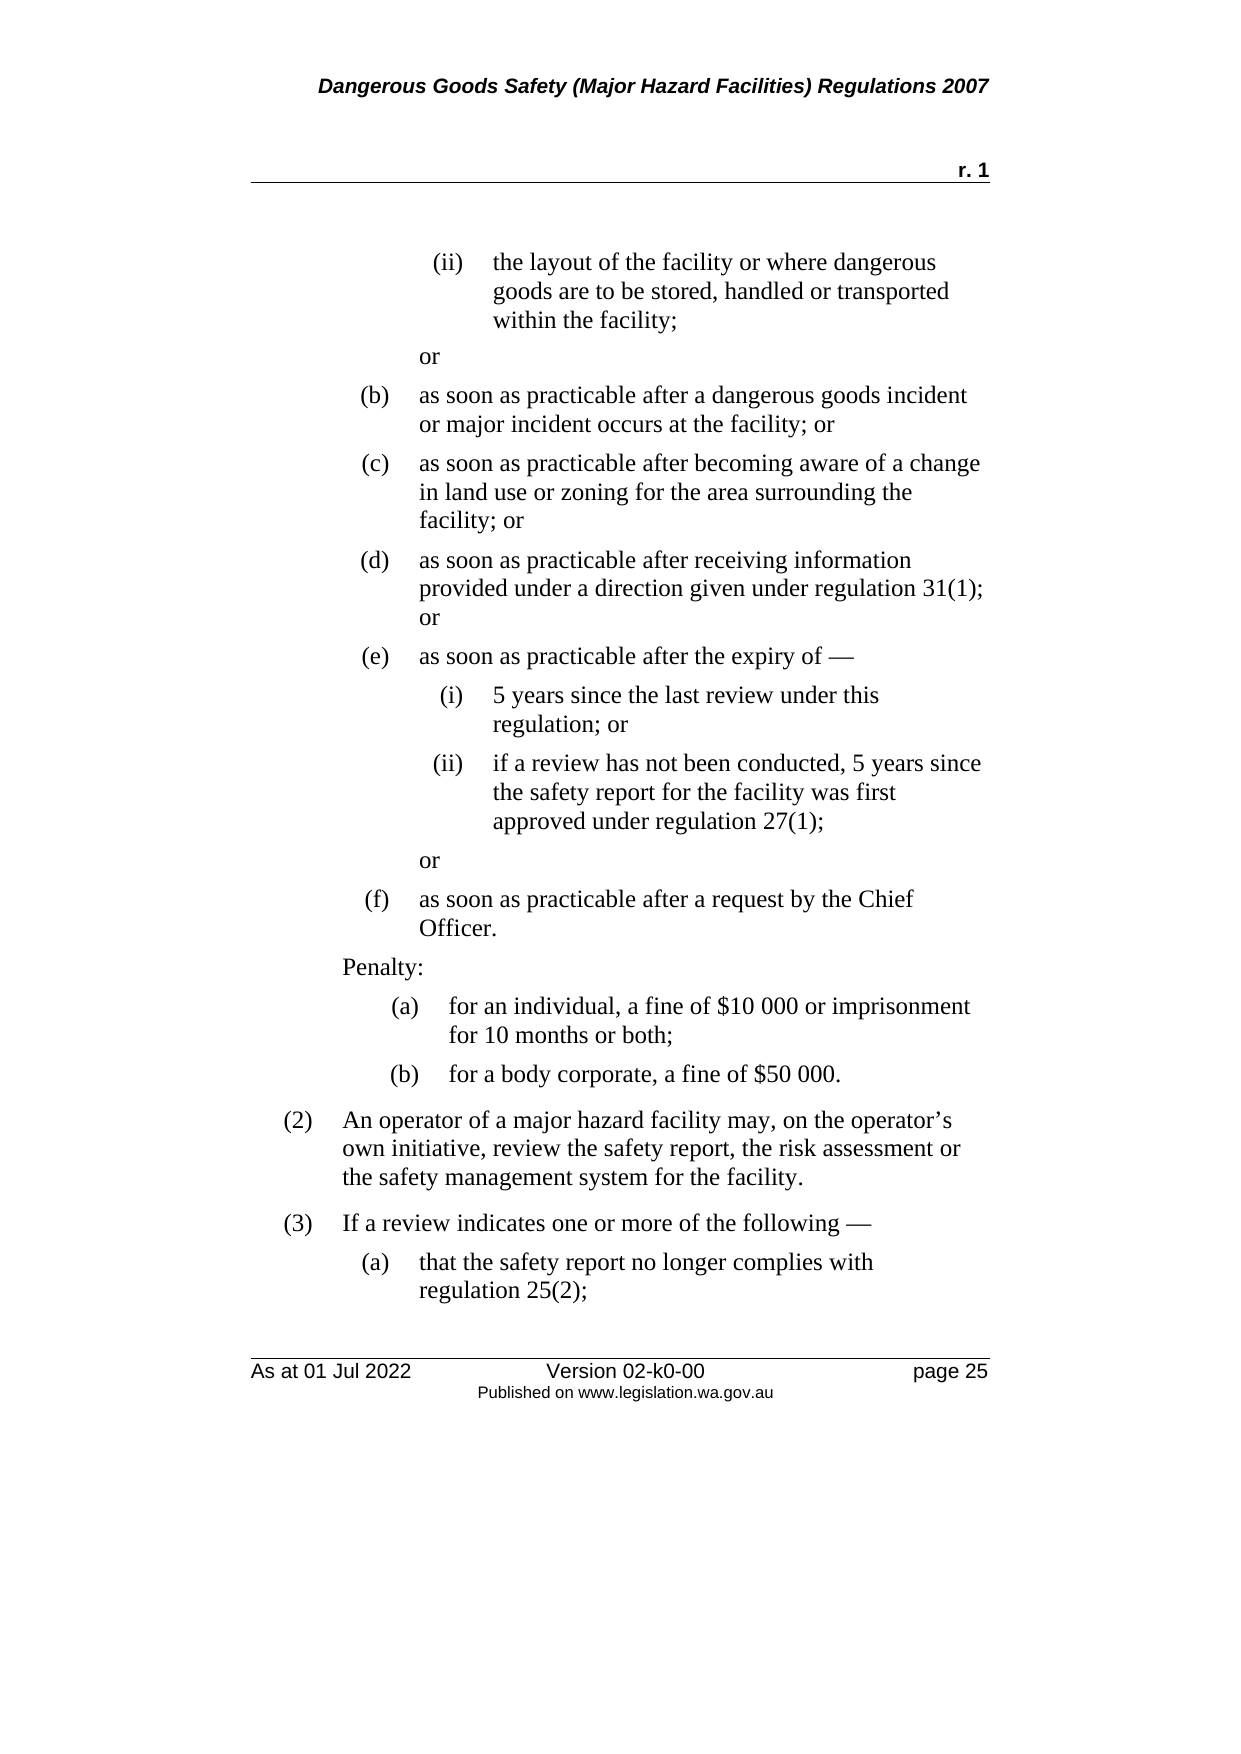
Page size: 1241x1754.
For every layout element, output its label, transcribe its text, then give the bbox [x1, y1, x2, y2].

text (e) as soon as practicable after the expiry of — [251, 641, 990, 670]
text (a) that the safety report no longer complies with regulation 25(2); [251, 1247, 990, 1304]
text (b) as soon as practicable after a dangerous goods incident or major incident occurs at the facility; or [251, 380, 990, 438]
text (2) An operator of a major hazard facility may, on the operator’s own initiative, review the safety report, the risk assessment or the safety management system for the facility. [251, 1105, 990, 1191]
text or [251, 845, 990, 874]
text (3) If a review indicates one or more of the following — [251, 1208, 990, 1236]
text Penalty: [251, 952, 990, 981]
text (b) for a body corporate, a fine of $50 000. [251, 1059, 990, 1088]
text (f) as soon as practicable after a request by the Chief Officer. [251, 884, 990, 942]
text (d) as soon as practicable after receiving information provided under a direction given under regulation 31(1); or [251, 545, 990, 631]
text (ii) the layout of the facility or where dangerous goods are to be stored, handled or transported within the facility; [251, 247, 990, 334]
text or [251, 341, 990, 370]
text (ii) if a review has not been conducted, 5 years since the safety report for the facility was first approved under regulation 27(1); [251, 748, 990, 835]
text (c) as soon as practicable after becoming aware of a change in land use or zoning for the area surrounding the facility; or [251, 448, 990, 534]
text (a) for an individual, a fine of $10 000 or imprisonment for 10 months or both; [251, 991, 990, 1049]
text (i) 5 years since the last review under this regulation; or [251, 681, 990, 738]
